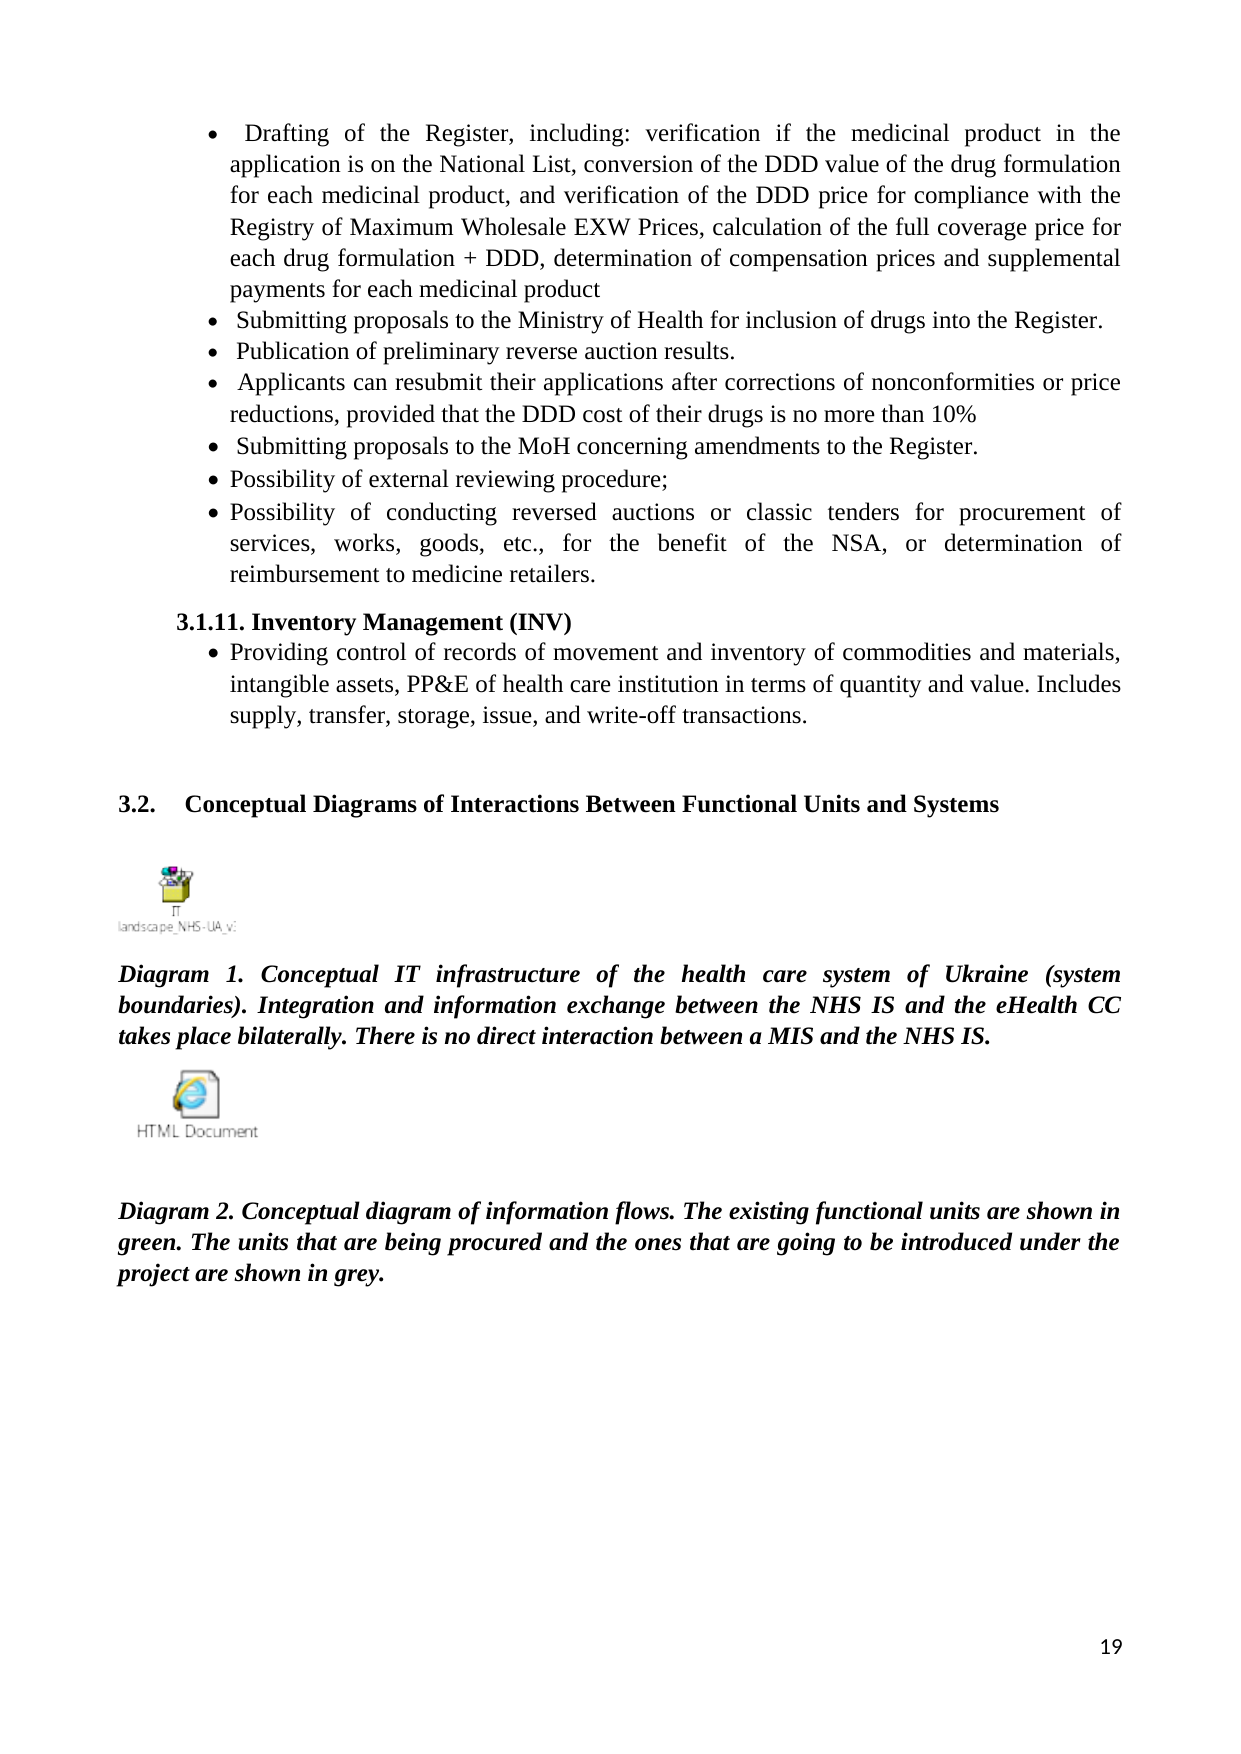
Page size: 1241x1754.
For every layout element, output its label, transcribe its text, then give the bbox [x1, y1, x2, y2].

list Drafting of the Register, including: verification if the medicinal product in the application is on the National List, conversion of the DDD value of the drug formulation for each medicinal product, and verification of the DDD price for compliance with the Registry of Maximum Wholesale EXW Prices, calculation of the full coverage price for each drug formulation + DDD, determination of compensation prices and supplemental payments for each medicinal product [207, 118, 1122, 302]
text Diagram 2. Conceptual diagram of information flows. The existing functional units are shown in green. The units that are being procured and the ones that are going to be introduced under the project are shown in grey. [118, 1196, 1122, 1287]
list Submitting proposals to the MoH concerning amendments to the Register. [207, 430, 1122, 460]
list Publication of preliminary reverse auction results. [207, 336, 1122, 365]
list Possibility of external reviewing procedure; [207, 463, 1122, 493]
subtitle Conceptual Diagrams of Interactions Between Functional Units and Systems [118, 789, 1122, 817]
subtitle Inventory Management (INV) [176, 607, 1122, 636]
list Applicants can resubmit their applications after corrections of nonconformities or price reductions, provided that the DDD cost of their drugs is no more than 10% [207, 367, 1122, 427]
text Diagram 1. Conceptual IT infrastructure of the health care system of Ukraine (system boundaries). Integration and information exchange between the NHS IS and the eHealth CC takes place bilaterally. There is no direct interaction between a MIS and the NHS IS. [118, 959, 1122, 1050]
list Providing control of records of movement and inventory of commodities and materials, intangible assets, PP&E of health care institution in terms of quantity and value. Includes supply, transfer, storage, issue, and write-off transactions. [207, 636, 1122, 728]
list Submitting proposals to the Ministry of Health for inclusion of drugs into the Register. [207, 305, 1122, 334]
list Possibility of conducting reversed auctions or classic tenders for procurement of services, works, goods, etc., for the benefit of the NSA, or determination of reimbursement to medicine retailers. [207, 496, 1122, 588]
